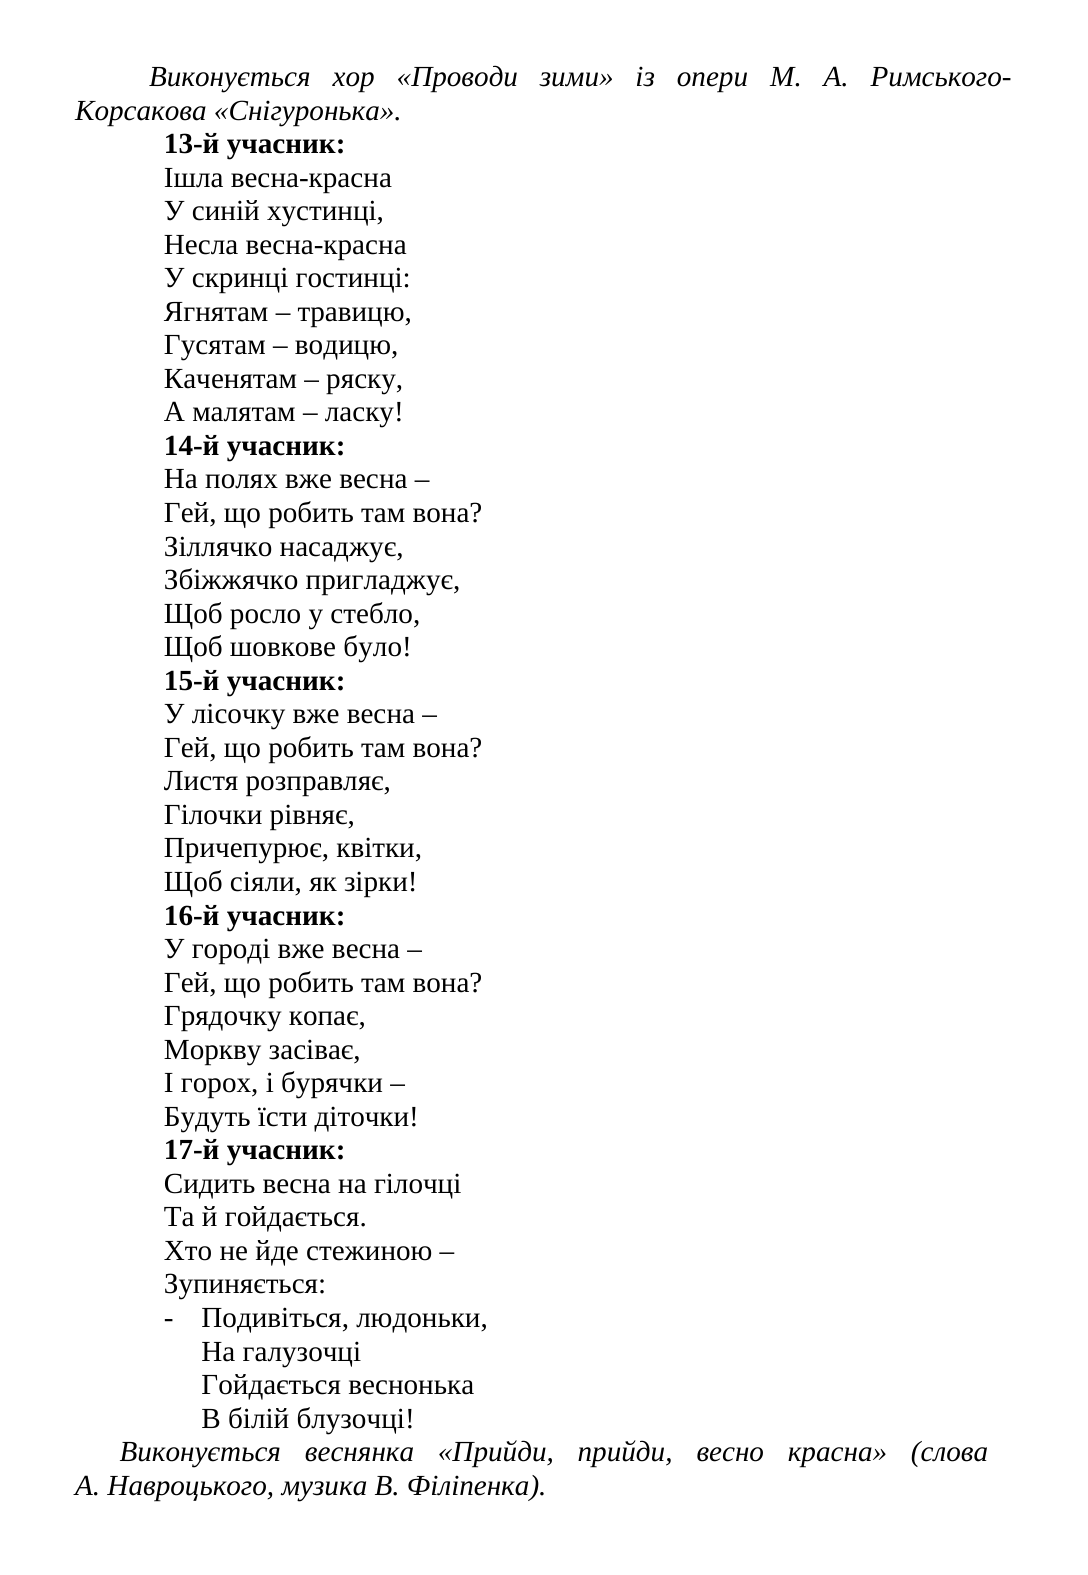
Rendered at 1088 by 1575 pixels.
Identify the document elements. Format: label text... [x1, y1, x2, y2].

text Гей, що робить там вона? [75, 730, 1012, 763]
text Гілочки рівняє, [75, 797, 1012, 831]
text Та й гойдається. [75, 1199, 1012, 1233]
text Ягнятам – травицю, [75, 294, 1012, 327]
text Несла весна-красна [75, 227, 1012, 260]
text А малятам – ласку! [75, 394, 1012, 428]
text Гей, що робить там вона? [75, 495, 1012, 529]
text У скринці гостинці: [75, 260, 1012, 294]
text На полях вже весна – [75, 462, 1012, 495]
text Гей, що робить там вона? [75, 965, 1012, 998]
text Моркву засіває, [75, 1032, 1012, 1065]
list Виконується веснянка «Прийди, прийди, весно красна» (слова А. Навроцького, музика В. Філіпенка). [75, 1434, 1012, 1501]
text 17-й учасник: [75, 1132, 1012, 1166]
list На галузочці [201, 1334, 1012, 1367]
text Збіжжячко пригладжує, [75, 562, 1012, 596]
text 13-й учасник: [75, 126, 1012, 160]
text Гусятам – водицю, [75, 327, 1012, 361]
text Каченятам – ряску, [75, 361, 1012, 394]
list В білій блузочці! [201, 1401, 1012, 1434]
text Будуть їсти діточки! [75, 1099, 1012, 1132]
text Щоб росло у стебло, [75, 596, 1012, 629]
text Хто не йде стежиною – [75, 1233, 1012, 1267]
text У лісочку вже весна – [75, 696, 1012, 730]
text 15-й учасник: [75, 663, 1012, 696]
text Сидить весна на гілочці [75, 1166, 1012, 1199]
list Гойдається веснонька [201, 1367, 1012, 1401]
text Ішла весна-красна [75, 160, 1012, 193]
text І горох, і бурячки – [75, 1065, 1012, 1099]
text Зіллячко насаджує, [75, 529, 1012, 562]
text У синій хустинці, [75, 193, 1012, 227]
text Причепурює, квітки, [75, 831, 1012, 864]
list Подивіться, людоньки, [164, 1300, 1012, 1334]
text Листя розправляє, [75, 763, 1012, 797]
text Щоб шовкове було! [75, 629, 1012, 663]
text 14-й учасник: [75, 428, 1012, 462]
text У городі вже весна – [75, 931, 1012, 965]
text Щоб сіяли, як зірки! [75, 864, 1012, 898]
text Зупиняється: [75, 1267, 1012, 1300]
text Виконується хор «Проводи зими» із опери М. А. Римського-Корсакова «Снігуронька». [75, 59, 1012, 126]
text Грядочку копає, [75, 998, 1012, 1032]
text 16-й учасник: [75, 898, 1012, 931]
